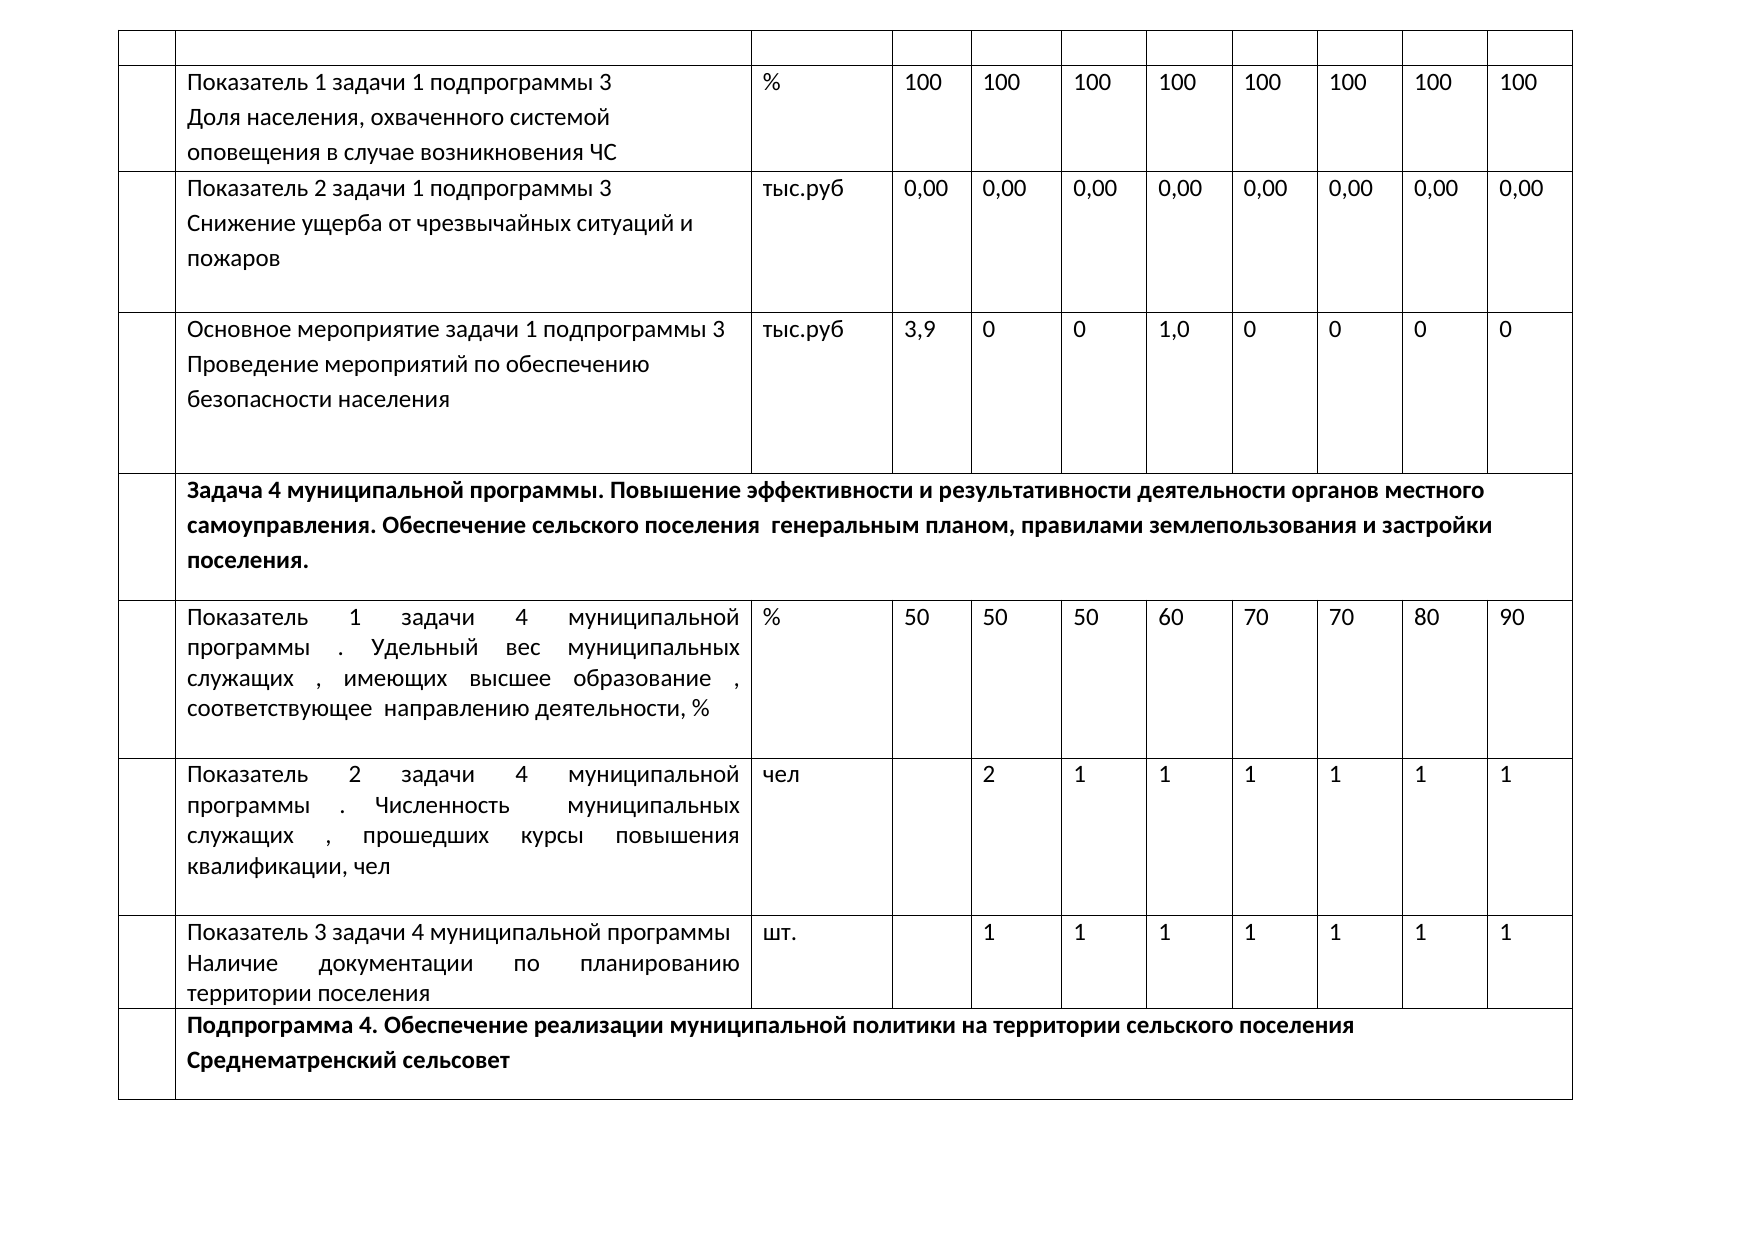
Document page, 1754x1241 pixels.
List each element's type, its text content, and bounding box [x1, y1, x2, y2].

table_cell 100 [1403, 66, 1487, 171]
table_cell [119, 313, 175, 473]
table_cell [119, 916, 175, 1008]
table_cell 50 [1062, 601, 1146, 757]
table_cell 100 [1318, 66, 1402, 171]
table_cell 1 [1403, 759, 1487, 915]
table_cell [119, 601, 175, 757]
table_cell 100 [1488, 66, 1572, 171]
table_cell 0 [1488, 313, 1572, 473]
table_cell 100 [1147, 66, 1232, 171]
table_cell шт. [752, 916, 892, 1008]
table_cell 100 [893, 66, 971, 171]
table_cell 100 [1233, 66, 1317, 171]
table_cell тыс.руб [752, 313, 892, 473]
table_cell Показатель 2 задачи 4 муниципальной программы . Численность муниципальных служащих , прошедших курсы повышения квалификации, чел [176, 759, 751, 915]
table_cell 1,0 [1147, 313, 1232, 473]
table_cell 100 [1062, 66, 1146, 171]
table_cell Показатель 3 задачи 4 муниципальной программы Наличие документации по планированию территории поселения [176, 916, 751, 1008]
table_cell 80 [1403, 601, 1487, 757]
table_cell 60 [1147, 601, 1232, 757]
table_cell [1488, 31, 1572, 65]
table_cell 3,9 [893, 313, 971, 473]
table_cell 0,00 [893, 172, 971, 312]
table_cell 0,00 [1233, 172, 1317, 312]
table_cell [176, 31, 751, 65]
table_cell 1 [1488, 916, 1572, 1008]
table_cell [119, 1009, 175, 1099]
table_cell 50 [893, 601, 971, 757]
table_cell 0 [1233, 313, 1317, 473]
table_cell Основное мероприятие задачи 1 подпрограммы 3 Проведение мероприятий по обеспечению безопасности населения [176, 313, 751, 473]
table_cell 0,00 [1318, 172, 1402, 312]
table_cell 70 [1318, 601, 1402, 757]
table_cell [752, 31, 892, 65]
table_cell 1 [1062, 759, 1146, 915]
table_cell тыс.руб [752, 172, 892, 312]
table_cell 0,00 [1403, 172, 1487, 312]
table_cell 1 [1403, 916, 1487, 1008]
table_cell [1233, 31, 1317, 65]
table_cell Задача 4 муниципальной программы. Повышение эффективности и результативности деятельности органов местного самоуправления. Обеспечение сельского поселения генеральным планом, правилами землепользования и застройки поселения. [176, 474, 1572, 599]
table_cell 2 [972, 759, 1061, 915]
table_cell [893, 31, 971, 65]
table_cell 1 [1147, 759, 1232, 915]
table_cell 1 [1147, 916, 1232, 1008]
table_cell % [752, 66, 892, 171]
table_cell 0,00 [1062, 172, 1146, 312]
table_cell 0 [1318, 313, 1402, 473]
table_cell [1147, 31, 1232, 65]
table_cell Показатель 1 задачи 1 подпрограммы 3 Доля населения, охваченного системой оповещения в случае возникновения ЧС [176, 66, 751, 171]
table_cell чел [752, 759, 892, 915]
table_cell Подпрограмма 4. Обеспечение реализации муниципальной политики на территории сельского поселения Среднематренский сельсовет [176, 1009, 1572, 1099]
table_cell 0,00 [972, 172, 1061, 312]
table_cell 1 [1318, 916, 1402, 1008]
table_cell 0 [1403, 313, 1487, 473]
table_cell 1 [1233, 759, 1317, 915]
table_cell 0 [1062, 313, 1146, 473]
table_cell [1062, 31, 1146, 65]
table_cell 1 [1488, 759, 1572, 915]
table_cell 1 [1318, 759, 1402, 915]
table_cell [893, 759, 971, 915]
table_cell 90 [1488, 601, 1572, 757]
table_cell [1403, 31, 1487, 65]
table_cell 0 [972, 313, 1061, 473]
table_cell [119, 474, 175, 599]
table_cell 1 [972, 916, 1061, 1008]
table_cell [119, 31, 175, 65]
table_cell Показатель 2 задачи 1 подпрограммы 3 Снижение ущерба от чрезвычайных ситуаций и пожаров [176, 172, 751, 312]
table_cell [119, 759, 175, 915]
table_cell 50 [972, 601, 1061, 757]
table_cell % [752, 601, 892, 757]
table_cell [1318, 31, 1402, 65]
table_cell 70 [1233, 601, 1317, 757]
table_cell 0,00 [1488, 172, 1572, 312]
table_cell [119, 172, 175, 312]
table_cell 1 [1233, 916, 1317, 1008]
table_cell 1 [1062, 916, 1146, 1008]
table_cell 0,00 [1147, 172, 1232, 312]
table_cell [893, 916, 971, 1008]
table_cell 100 [972, 66, 1061, 171]
table_cell Показатель 1 задачи 4 муниципальной программы . Удельный вес муниципальных служащих , имеющих высшее образование , соответствующее направлению деятельности, % [176, 601, 751, 757]
table_cell [119, 66, 175, 171]
table_cell [972, 31, 1061, 65]
